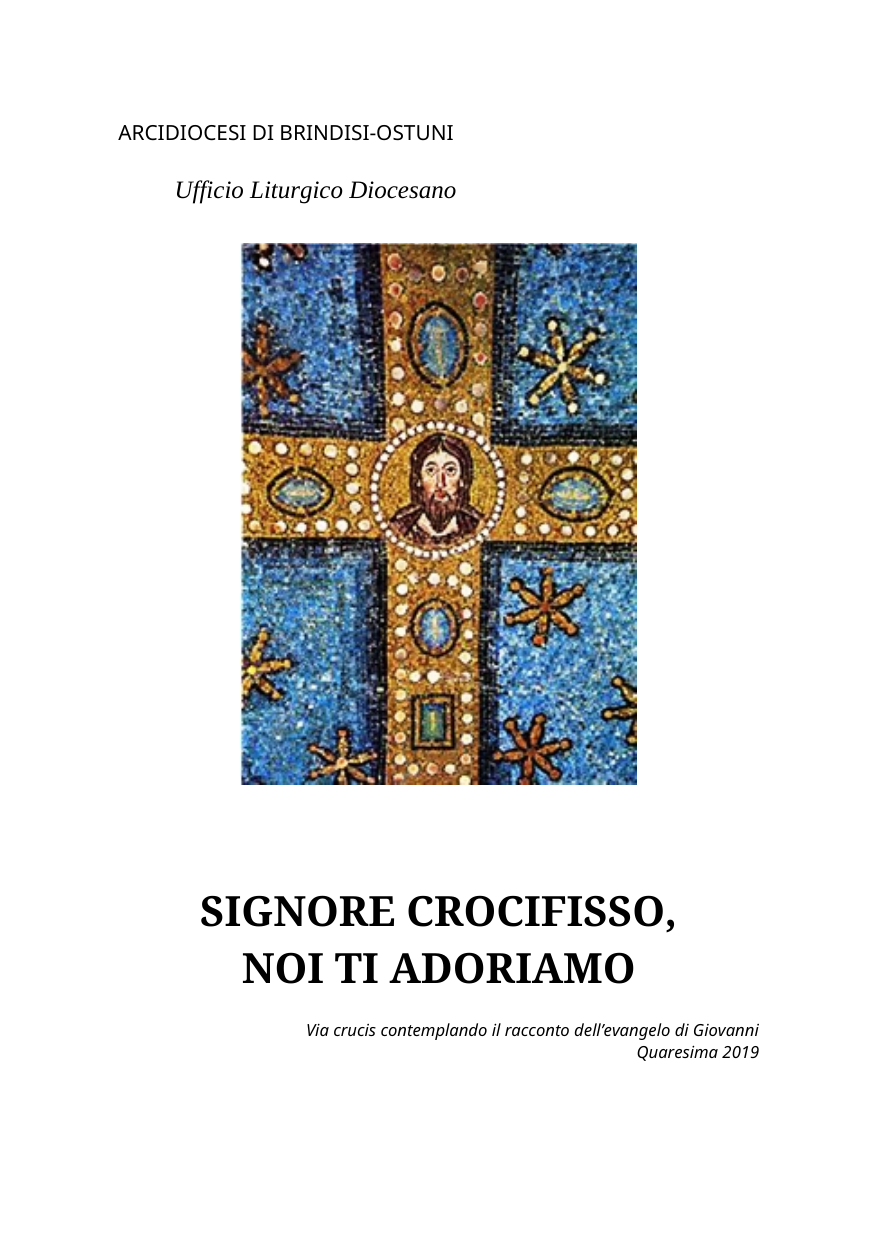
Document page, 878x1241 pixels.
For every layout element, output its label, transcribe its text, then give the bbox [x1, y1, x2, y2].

text SIGNORE CROCIFISSO, [118, 882, 759, 939]
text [118, 1018, 759, 1041]
text NOI TI ADORIAMO [118, 939, 759, 996]
text ARCIDIOCESI DI BRINDISI-OSTUNI [118, 118, 759, 147]
text Quaresima 2019 [118, 1041, 759, 1064]
text Ufficio Liturgico Diocesano [118, 175, 759, 204]
picture [240, 243, 637, 785]
